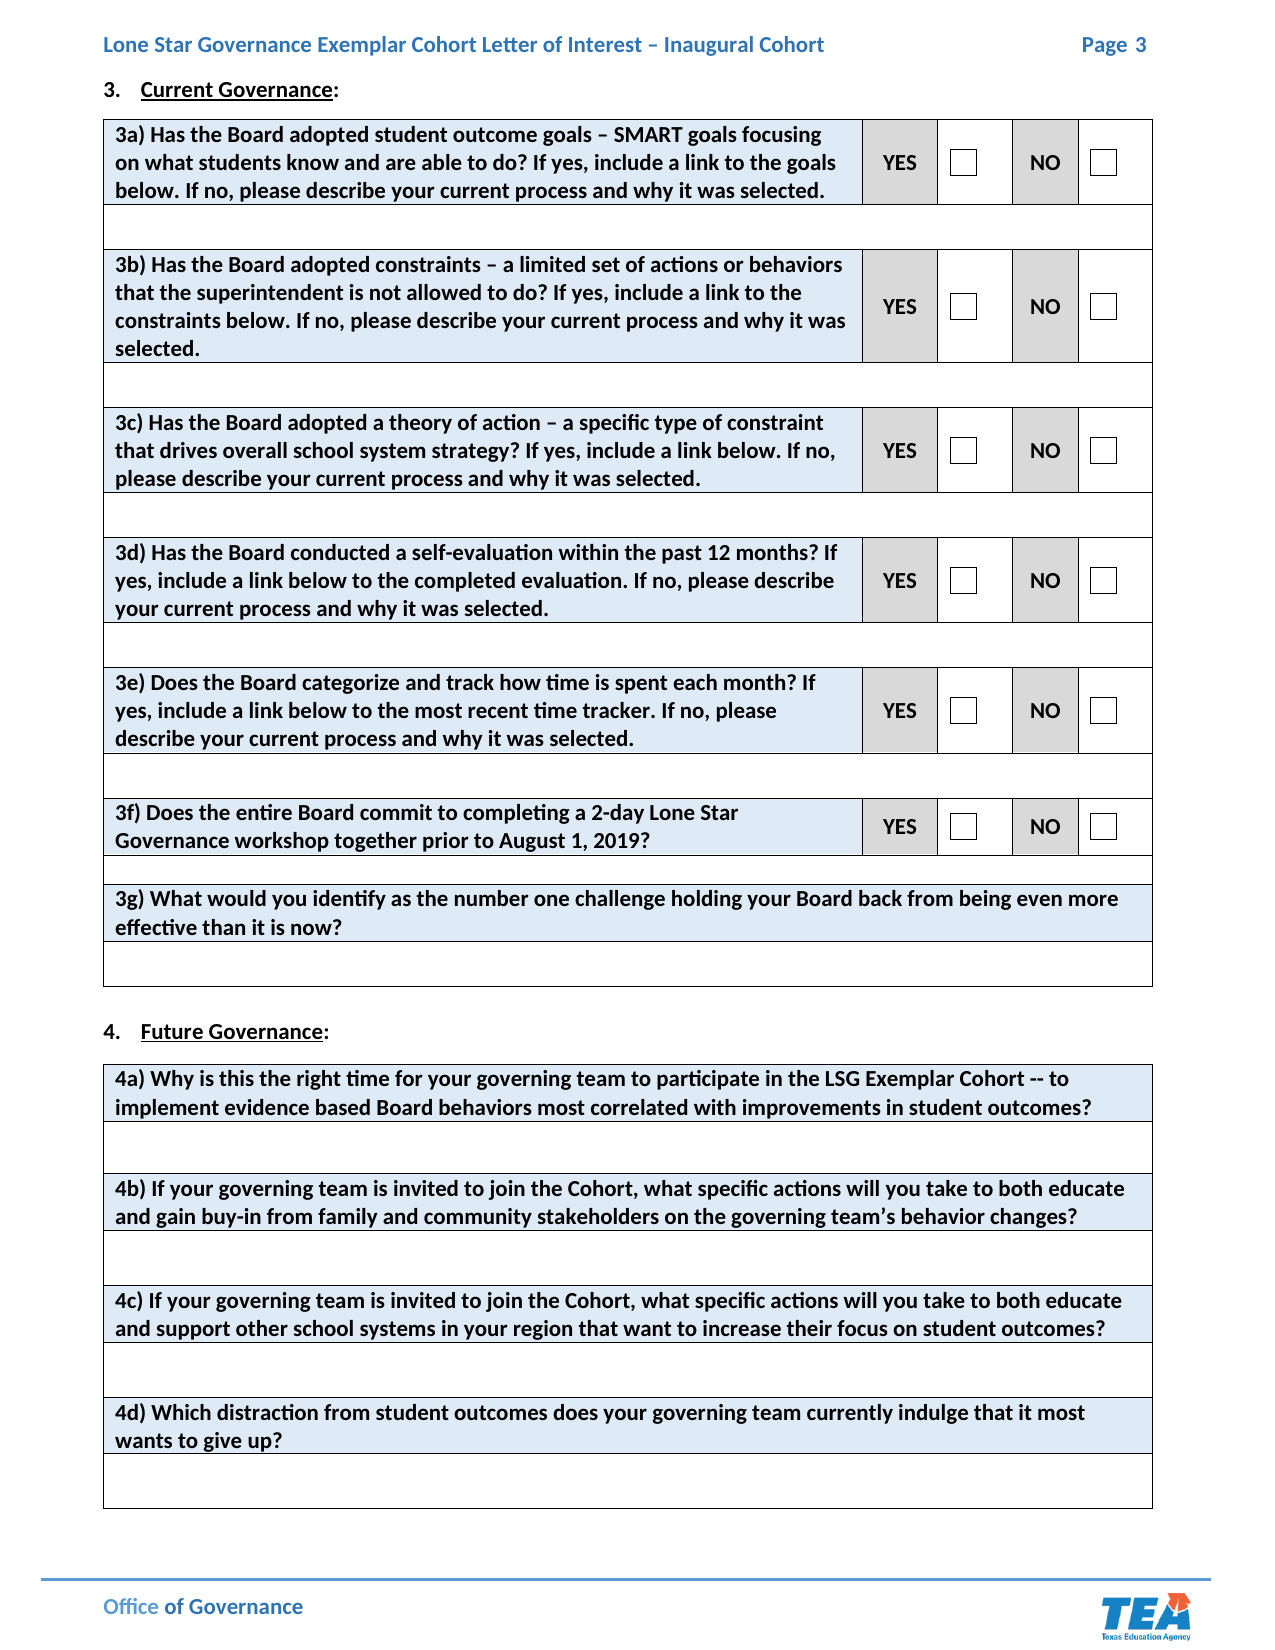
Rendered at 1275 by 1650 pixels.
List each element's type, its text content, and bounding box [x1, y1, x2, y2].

table_cell [104, 1231, 1152, 1285]
table_cell [104, 1343, 1152, 1397]
table_cell 4c) If your governing team is invited to join the Cohort, what specific actions will you take to both educate and support other school systems in your region that want to increase their focus on student outcomes? [104, 1286, 1152, 1342]
table_cell [104, 856, 1152, 883]
table_cell [104, 754, 1152, 797]
table_cell 4b) If your governing team is invited to join the Cohort, what specific actions will you take to both educate and gain buy-in from family and community stakeholders on the governing team’s behavior changes? [104, 1174, 1152, 1230]
table_cell 3d) Has the Board conducted a self-evaluation within the past 12 months? If yes, include a link below to the completed evaluation. If no, please describe your current process and why it was selected. [104, 538, 862, 622]
table_cell [1079, 538, 1152, 622]
list Future Governance: [103, 1017, 1191, 1045]
table_header [1079, 120, 1152, 204]
table_cell [104, 363, 1152, 407]
table_cell NO [1013, 799, 1078, 854]
table_cell NO [1013, 668, 1078, 752]
table_cell [104, 623, 1152, 667]
table_cell [938, 250, 1012, 362]
table_cell YES [863, 668, 937, 752]
table_cell YES [863, 408, 937, 492]
table_cell [938, 538, 1012, 622]
table_cell [104, 493, 1152, 537]
table_cell [104, 1122, 1152, 1173]
table_cell YES [863, 538, 937, 622]
table_header 3a) Has the Board adopted student outcome goals – SMART goals focusing on what students know and are able to do? If yes, include a link to the goals below. If no, please describe your current process and why it was selected. [104, 120, 862, 204]
table_cell YES [863, 799, 937, 854]
table_cell NO [1013, 408, 1078, 492]
table_cell [1079, 250, 1152, 362]
table_cell [1079, 799, 1152, 854]
table_cell [938, 668, 1012, 752]
table_header NO [1013, 120, 1078, 204]
table_cell [104, 205, 1152, 249]
table_cell 3e) Does the Board categorize and track how time is spent each month? If yes, include a link below to the most recent time tracker. If no, please describe your current process and why it was selected. [104, 668, 862, 752]
table_header 4a) Why is this the right time for your governing team to participate in the LSG Exemplar Cohort -- to implement evidence based Board behaviors most correlated with improvements in student outcomes? [104, 1065, 1152, 1121]
table_cell [938, 799, 1012, 854]
table_cell [104, 1454, 1152, 1508]
table_cell [1079, 408, 1152, 492]
table_cell NO [1013, 538, 1078, 622]
picture [1101, 1593, 1191, 1641]
table_cell [104, 942, 1152, 986]
list Current Governance: [103, 75, 1191, 103]
table_cell [938, 408, 1012, 492]
table_cell 3g) What would you identify as the number one challenge holding your Board back from being even more effective than it is now? [104, 885, 1152, 941]
table_cell 3f) Does the entire Board commit to completing a 2-day Lone Star Governance workshop together prior to August 1, 2019? [104, 799, 862, 854]
table_cell 3c) Has the Board adopted a theory of action – a specific type of constraint that drives overall school system strategy? If yes, include a link below. If no, please describe your current process and why it was selected. [104, 408, 862, 492]
table_cell YES [863, 250, 937, 362]
table_cell [1079, 668, 1152, 752]
table_header [938, 120, 1012, 204]
table_cell 3b) Has the Board adopted constraints – a limited set of actions or behaviors that the superintendent is not allowed to do? If yes, include a link to the constraints below. If no, please describe your current process and why it was selected. [104, 250, 862, 362]
table_header YES [863, 120, 937, 204]
table_cell NO [1013, 250, 1078, 362]
table_cell 4d) Which distraction from student outcomes does your governing team currently indulge that it most wants to give up? [104, 1398, 1152, 1453]
